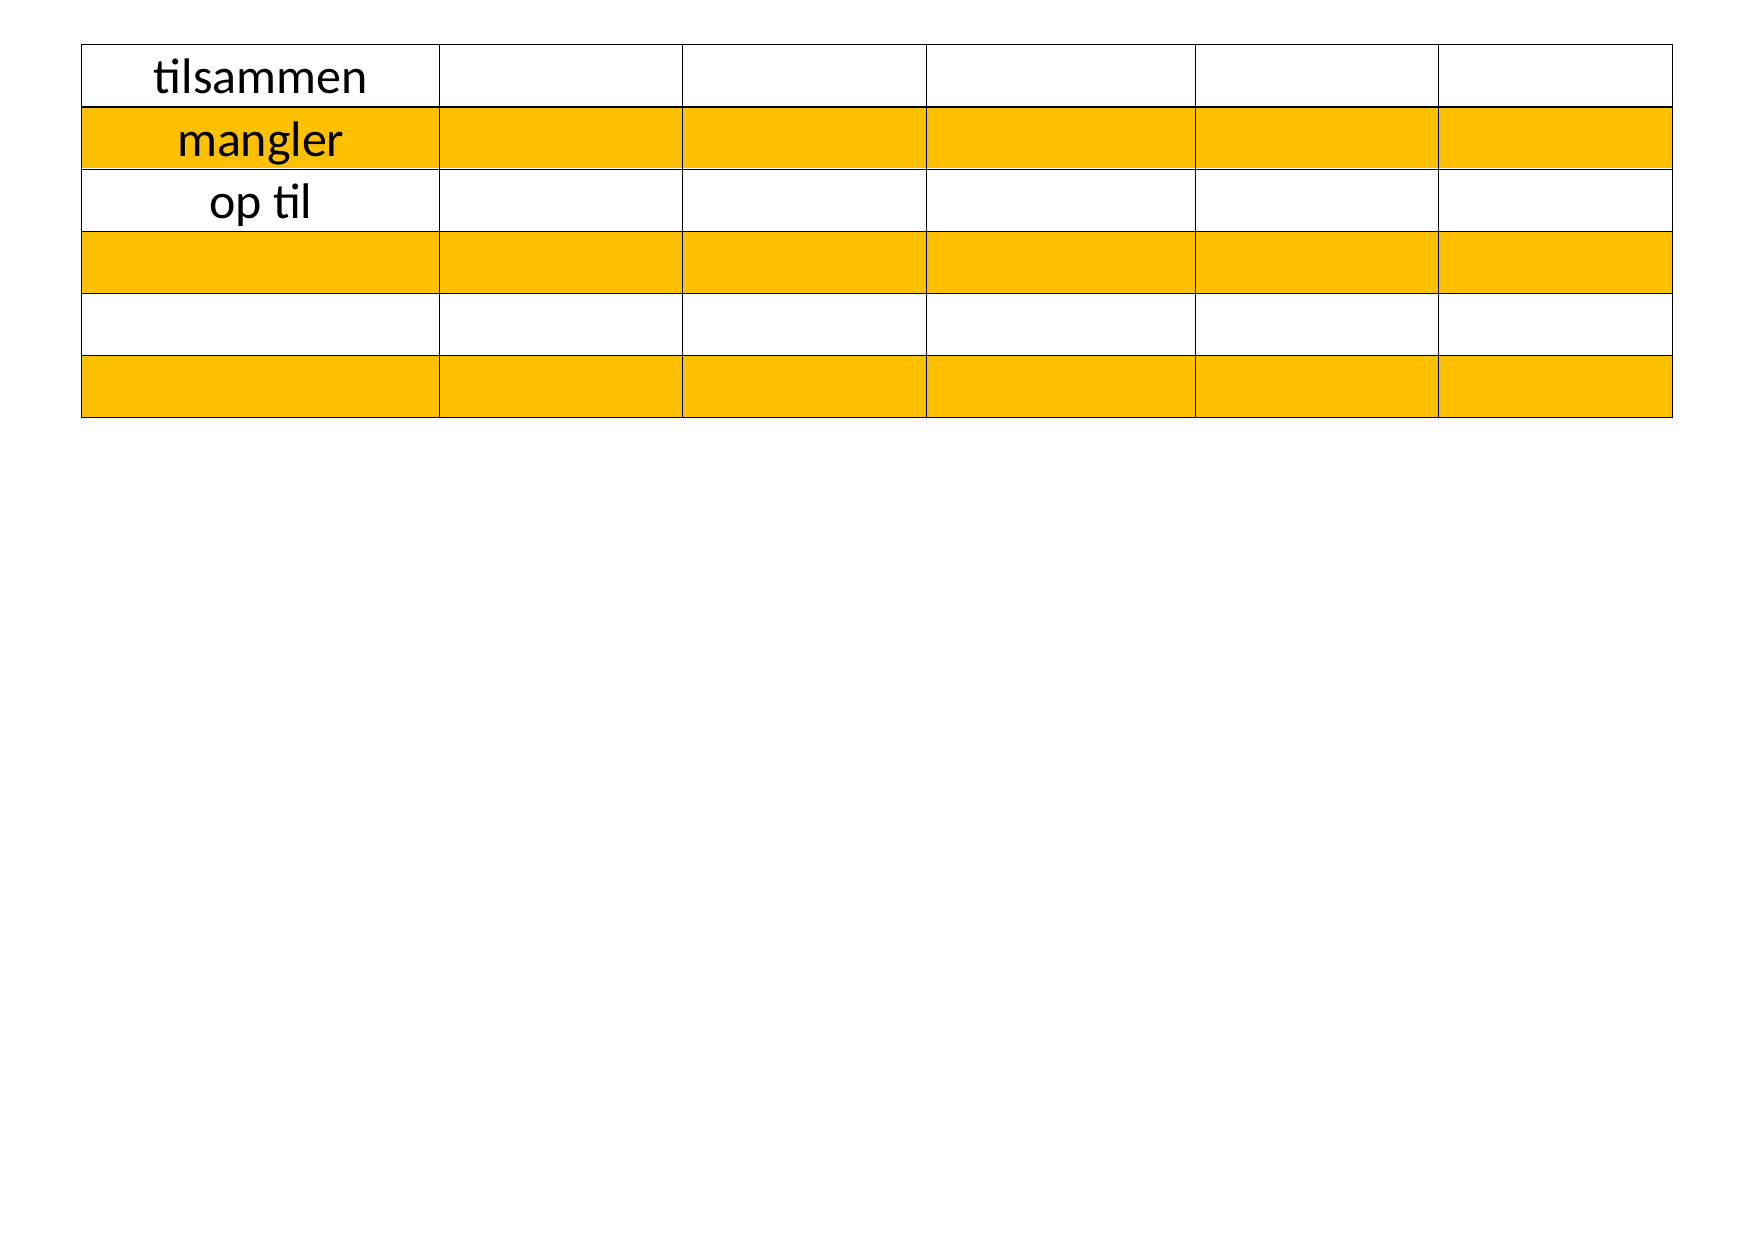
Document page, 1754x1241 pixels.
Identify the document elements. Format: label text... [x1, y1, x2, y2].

table_cell [1196, 232, 1438, 293]
table_cell [1196, 45, 1438, 106]
table_cell [82, 294, 439, 355]
table_cell [683, 356, 926, 417]
table_cell [1439, 356, 1672, 417]
table_cell [1439, 108, 1672, 168]
table_cell mangler [82, 108, 439, 168]
table_cell [1439, 45, 1672, 106]
table_cell [440, 108, 682, 168]
table_cell [927, 170, 1195, 231]
table_cell [927, 108, 1195, 168]
table_cell [82, 356, 439, 417]
table_cell [683, 170, 926, 231]
table_cell [927, 45, 1195, 106]
table_cell [1196, 170, 1438, 231]
table_cell [1196, 356, 1438, 417]
table_cell [1439, 170, 1672, 231]
table_cell [440, 232, 682, 293]
table_cell [683, 232, 926, 293]
table_cell tilsammen [82, 45, 439, 106]
table_cell [440, 170, 682, 231]
table_cell [1439, 232, 1672, 293]
table_cell [927, 294, 1195, 355]
table_cell [440, 356, 682, 417]
table_cell [683, 108, 926, 168]
table_cell [1196, 108, 1438, 168]
table_cell [440, 45, 682, 106]
table_cell [440, 294, 682, 355]
table_cell op til [82, 170, 439, 231]
table_cell [927, 232, 1195, 293]
table_cell [1196, 294, 1438, 355]
table_cell [82, 232, 439, 293]
table_cell [927, 356, 1195, 417]
table_cell [1439, 294, 1672, 355]
table_cell [683, 45, 926, 106]
table_cell [683, 294, 926, 355]
